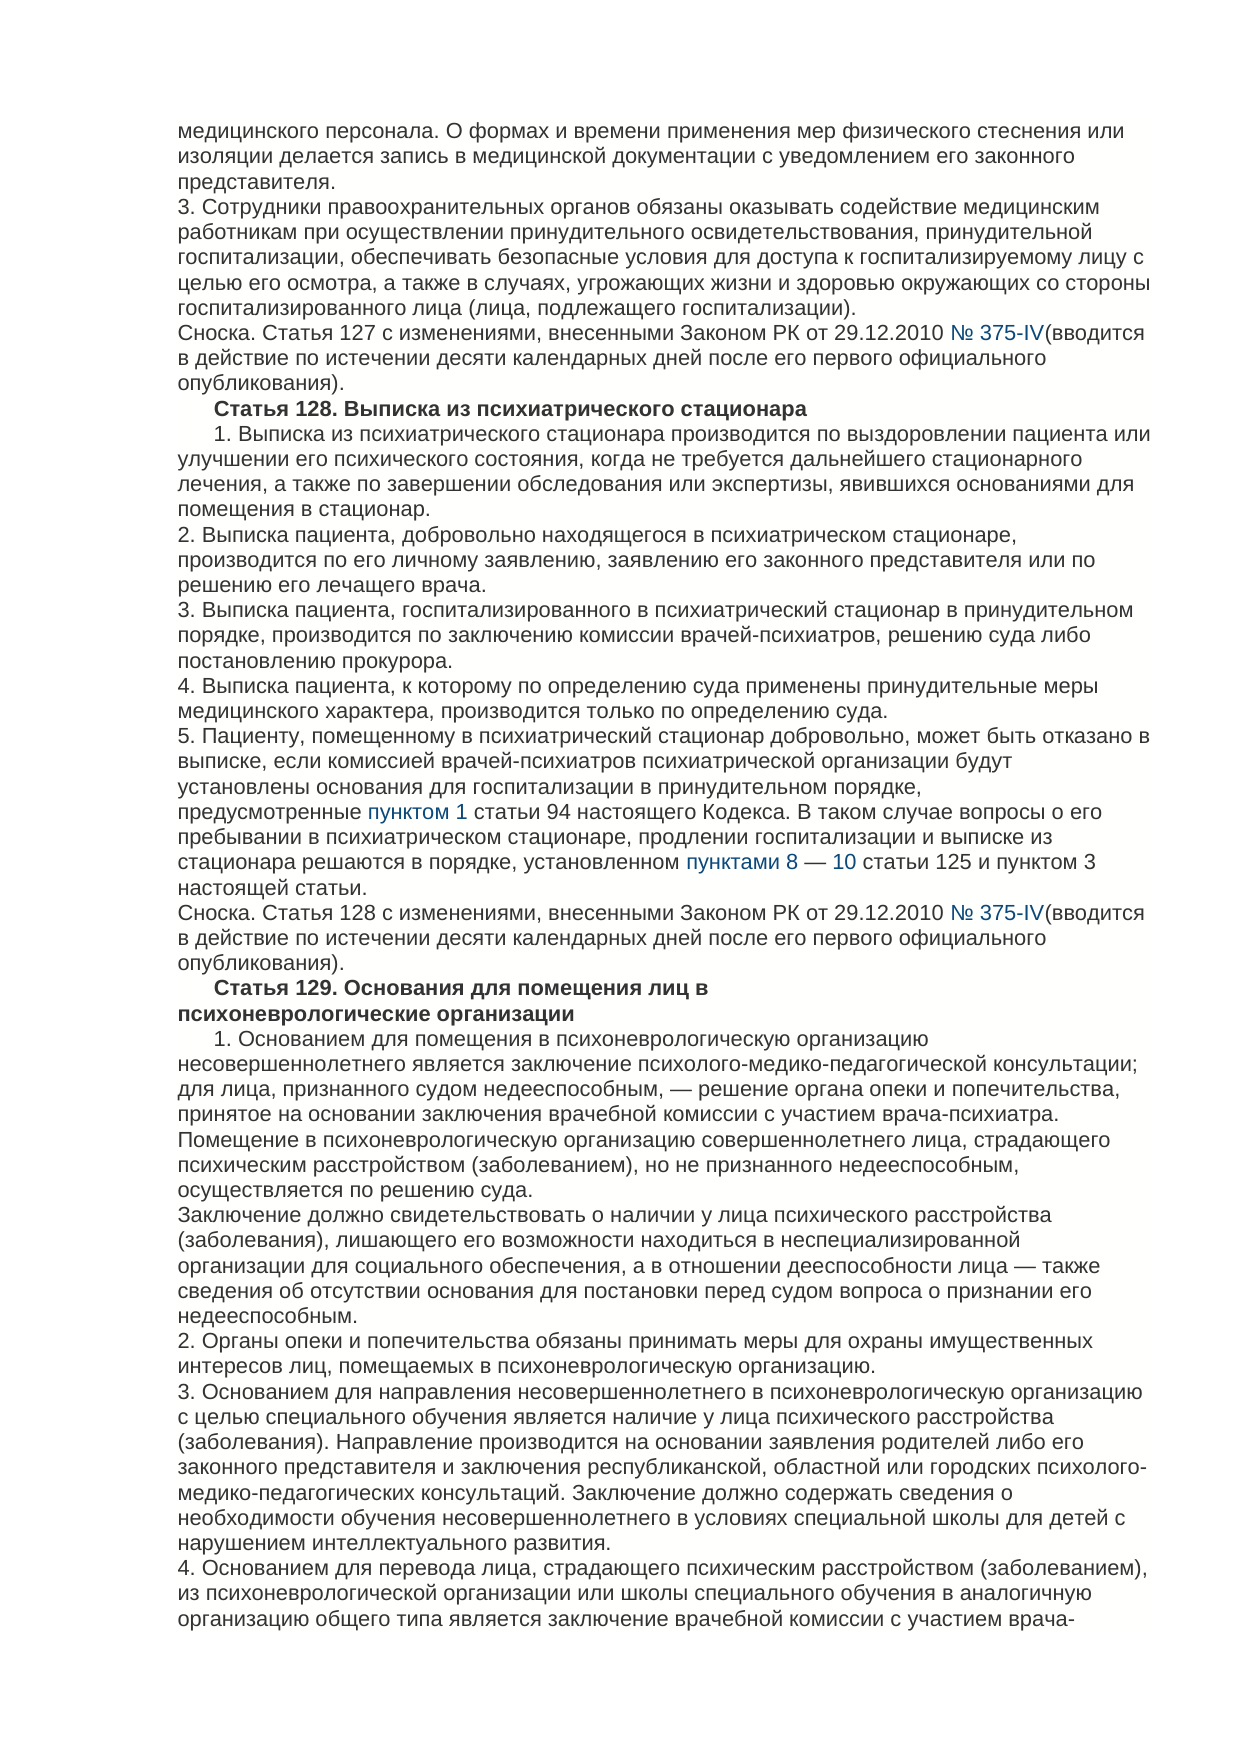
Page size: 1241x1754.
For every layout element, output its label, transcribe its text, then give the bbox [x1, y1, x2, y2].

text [177, 118, 1152, 395]
text Статья 128. Выписка из психиатрического стационара [177, 395, 1152, 421]
text 1. Выписка из психиатрического стационара производится по выздоровлении пациента или улучшении его психического состояния, когда не требуется дальнейшего стационарного лечения, а также по завершении обследования или экспертизы, явившихся основаниями для помещения в стационар. 2. Выписка пациента, добровольно находящегося в психиатрическом стационаре, производится по его личному заявлению, заявлению его законного представителя или по решению его лечащего врача. 3. Выписка пациента, госпитализированного в психиатрический стационар в принудительном порядке, производится по заключению комиссии врачей-психиатров, решению суда либо постановлению прокурора. 4. Выписка пациента, к которому по определению суда применены принудительные меры медицинского характера, производится только по определению суда. 5. Пациенту, помещенному в психиатрический стационар добровольно, может быть отказано в выписке, если комиссией врачей-психиатров психиатрической организации будут установлены основания для госпитализации в принудительном порядке, предусмотренные пунктом 1 статьи 94 настоящего Кодекса. В таком случае вопросы о его пребывании в психиатрическом стационаре, продлении госпитализации и выписке из стационара решаются в порядке, установленном пунктами 8 — 10 статьи 125 и пунктом 3 настоящей статьи. Сноска. Статья 128 с изменениями, внесенными Законом РК от 29.12.2010 № 375-IV(вводится в действие по истечении десяти календарных дней после его первого официального опубликования). [177, 421, 1152, 975]
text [177, 1026, 1152, 1631]
text Статья 129. Основания для помещения лиц в психоневрологические организации [177, 975, 1152, 1026]
